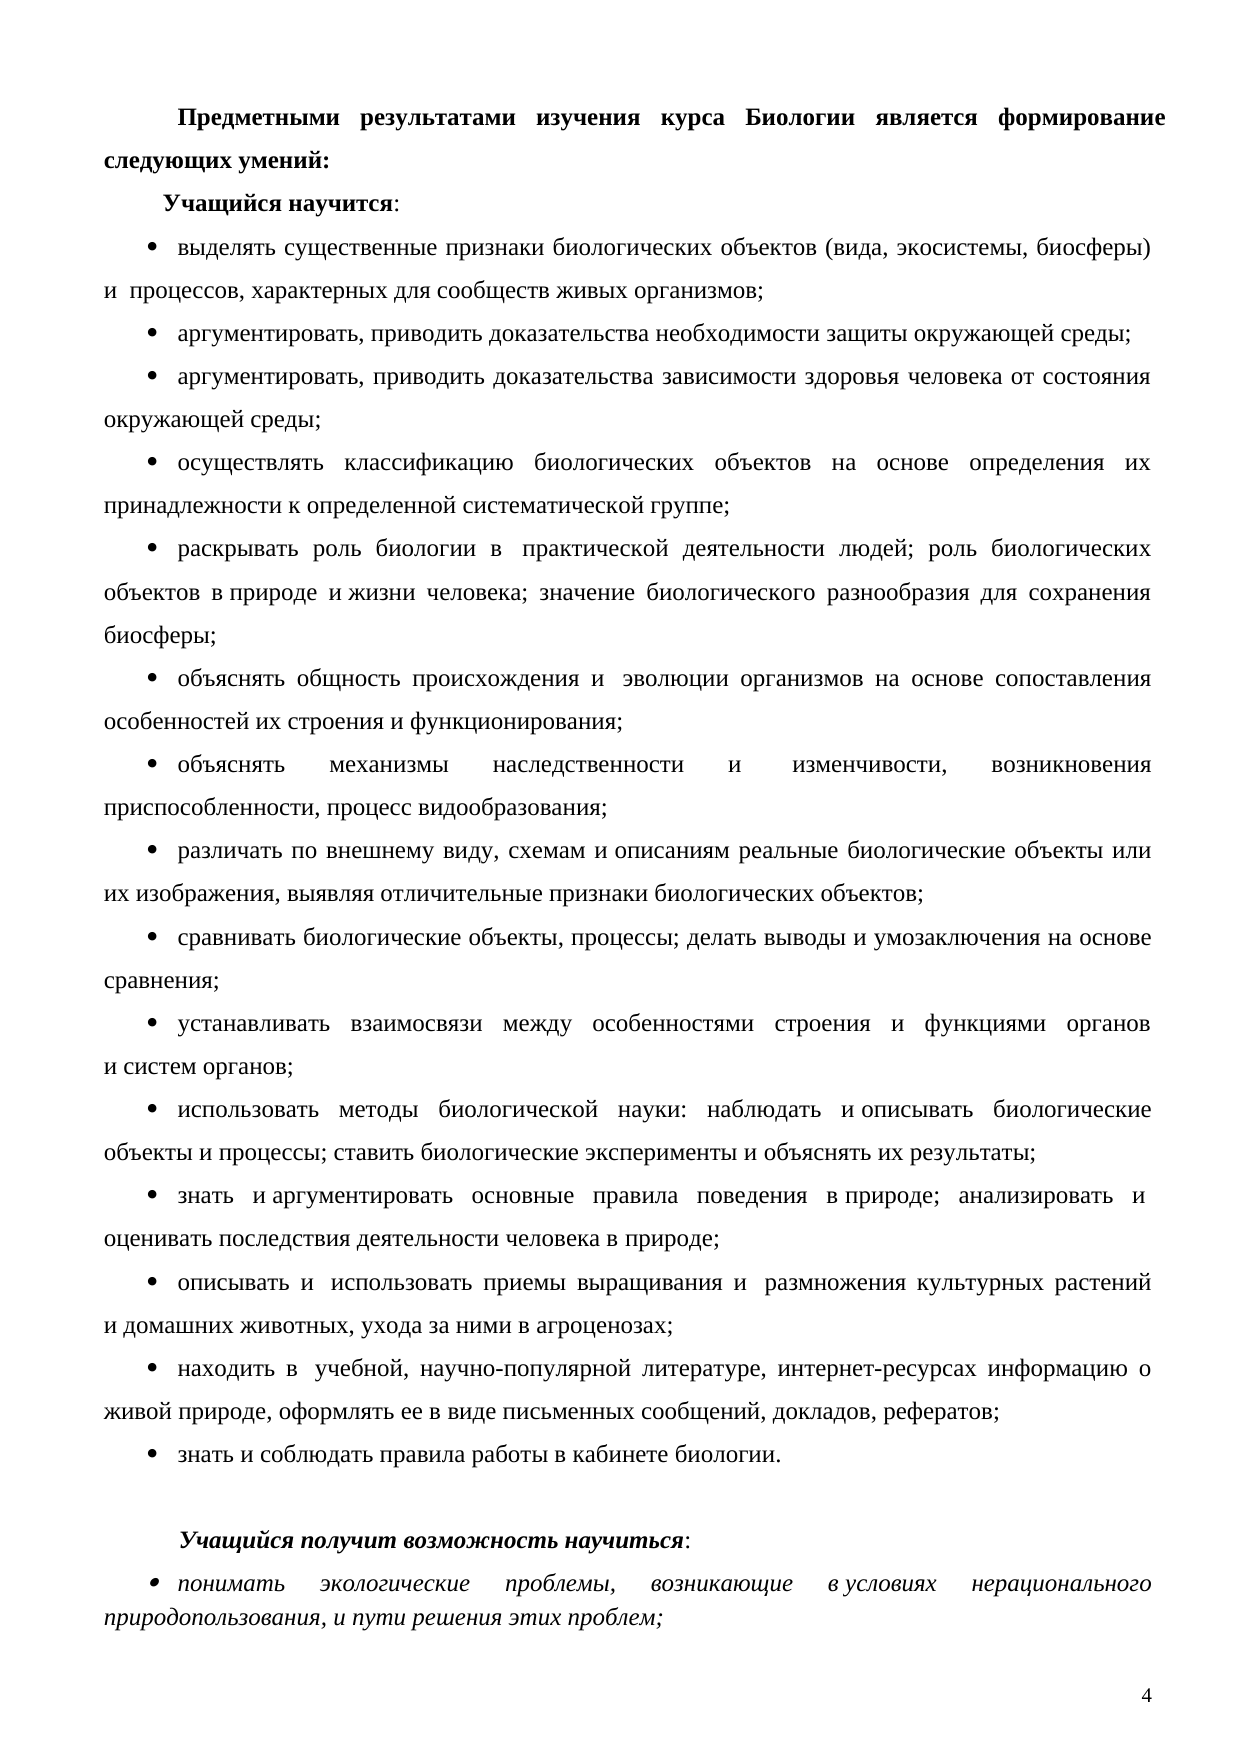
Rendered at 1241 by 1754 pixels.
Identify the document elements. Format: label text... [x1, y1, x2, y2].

list различать по внешнему виду, схемам и описаниям реальные биологические объекты или их изображения, выявляя отличительные признаки биологических объектов; [103, 835, 1152, 907]
text Учащийся получит возможность научиться: [178, 1525, 1152, 1554]
list аргументировать, приводить доказательства зависимости здоровья человека от состояния окружающей среды; [103, 361, 1152, 433]
list объяснять механизмы наследственности и изменчивости, возникновения приспособленности, процесс видообразования; [103, 749, 1152, 821]
list понимать экологические проблемы, возникающие в условиях нерационального природопользования, и пути решения этих проблем; [103, 1568, 1152, 1630]
text Учащийся научится: [103, 188, 1152, 217]
list раскрывать роль биологии в практической деятельности людей; роль биологических объектов в природе и жизни человека; значение биологического разнообразия для сохранения биосферы; [103, 533, 1152, 648]
list аргументировать, приводить доказательства необходимости защиты окружающей среды; [103, 318, 1152, 347]
list выделять существенные признаки биологических объектов (вида, экосистемы, биосферы) и процессов, характерных для сообществ живых организмов; [103, 232, 1152, 303]
text Предметными результатами изучения курса Биологии является формирование следующих умений: [103, 102, 1167, 174]
list описывать и использовать приемы выращивания и размножения культурных растений и домашних животных, ухода за ними в агроценозах; [103, 1267, 1152, 1338]
list использовать методы биологической науки: наблюдать и описывать биологические объекты и процессы; ставить биологические эксперименты и объяснять их результаты; [103, 1094, 1152, 1166]
list осуществлять классификацию биологических объектов на основе определения их принадлежности к определенной систематической группе; [103, 447, 1152, 519]
list устанавливать взаимосвязи между особенностями строения и функциями органов и систем органов; [103, 1008, 1152, 1080]
list находить в учебной, научно-популярной литературе, интернет-ресурсах информацию о живой природе, оформлять ее в виде письменных сообщений, докладов, рефератов; [103, 1353, 1152, 1425]
list сравнивать биологические объекты, процессы; делать выводы и умозаключения на основе сравнения; [103, 922, 1152, 993]
list знать и аргументировать основные правила поведения в природе; анализировать и оценивать последствия деятельности человека в природе; [103, 1180, 1152, 1252]
list объяснять общность происхождения и эволюции организмов на основе сопоставления особенностей их строения и функционирования; [103, 663, 1152, 735]
list знать и соблюдать правила работы в кабинете биологии. [103, 1439, 1152, 1468]
